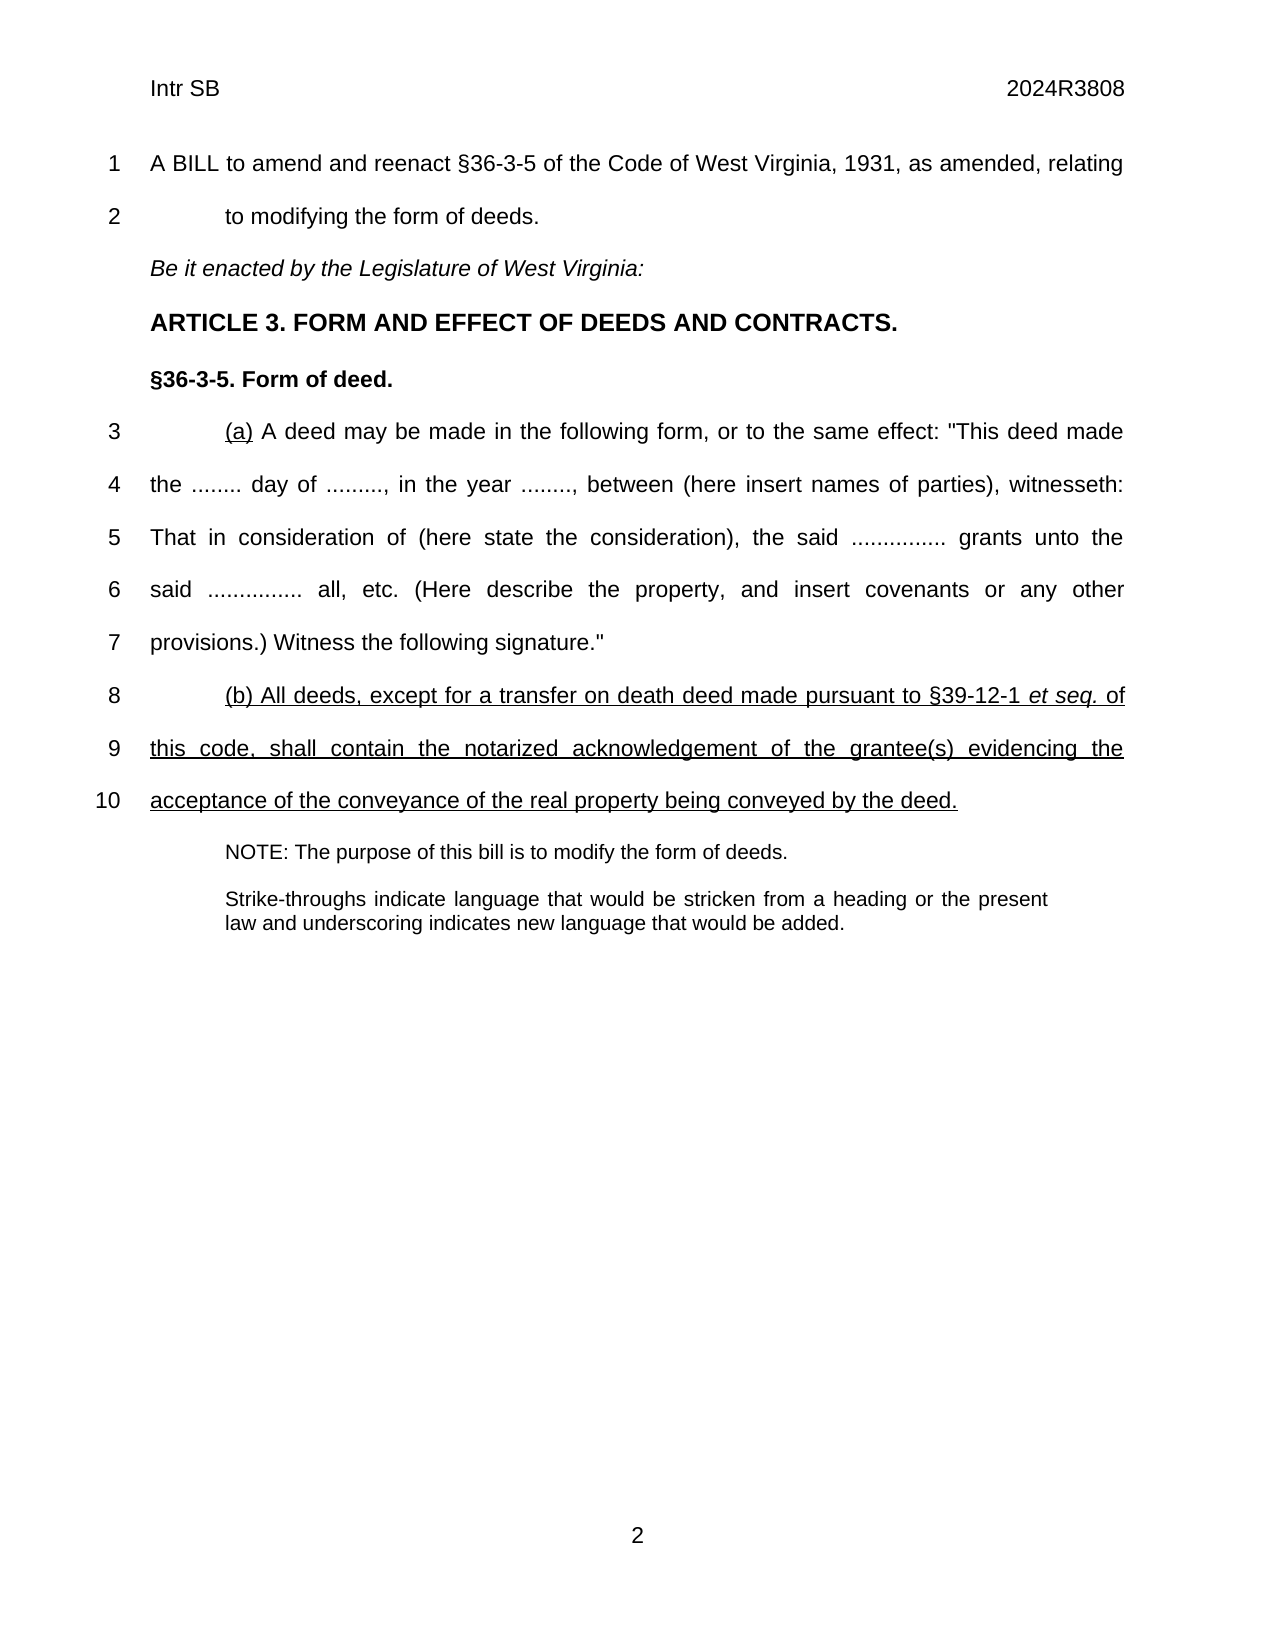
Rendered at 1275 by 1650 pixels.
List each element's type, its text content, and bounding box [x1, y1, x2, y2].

text Be it enacted by the Legislature of West Virginia: [150, 255, 1125, 282]
subtitle ARTICLE 3. FORM AND EFFECT OF DEEDS AND CONTRACTS. [150, 308, 1125, 337]
text Strike-throughs indicate language that would be stricken from a heading or the present law and underscoring indicates new language that would be added. [225, 887, 1050, 935]
text NOTE: The purpose of this bill is to modify the form of deeds. [225, 840, 1050, 864]
title A BILL to amend and reenact §36-3-5 of the Code of West Virginia, 1931, as amended, relating to modifying the form of deeds. [150, 150, 1125, 229]
text (a) A deed may be made in the following form, or to the same effect: "This deed made the ........ day of ........., in the year ........, between (here insert names of parties), witnesseth: That in consideration of (here state the consideration), the said ............... grants unto the said ............... all, etc. (Here describe the property, and insert covenants or any other provisions.) Witness the following signature." [150, 418, 1125, 656]
subtitle §36-3-5. Form of deed. [150, 366, 1125, 392]
text (b) All deeds, except for a transfer on death deed made pursuant to §39-12-1 et seq. of this code, shall contain the notarized acknowledgement of the grantee(s) evidencing the acceptance of the conveyance of the real property being conveyed by the deed. [150, 682, 1125, 814]
